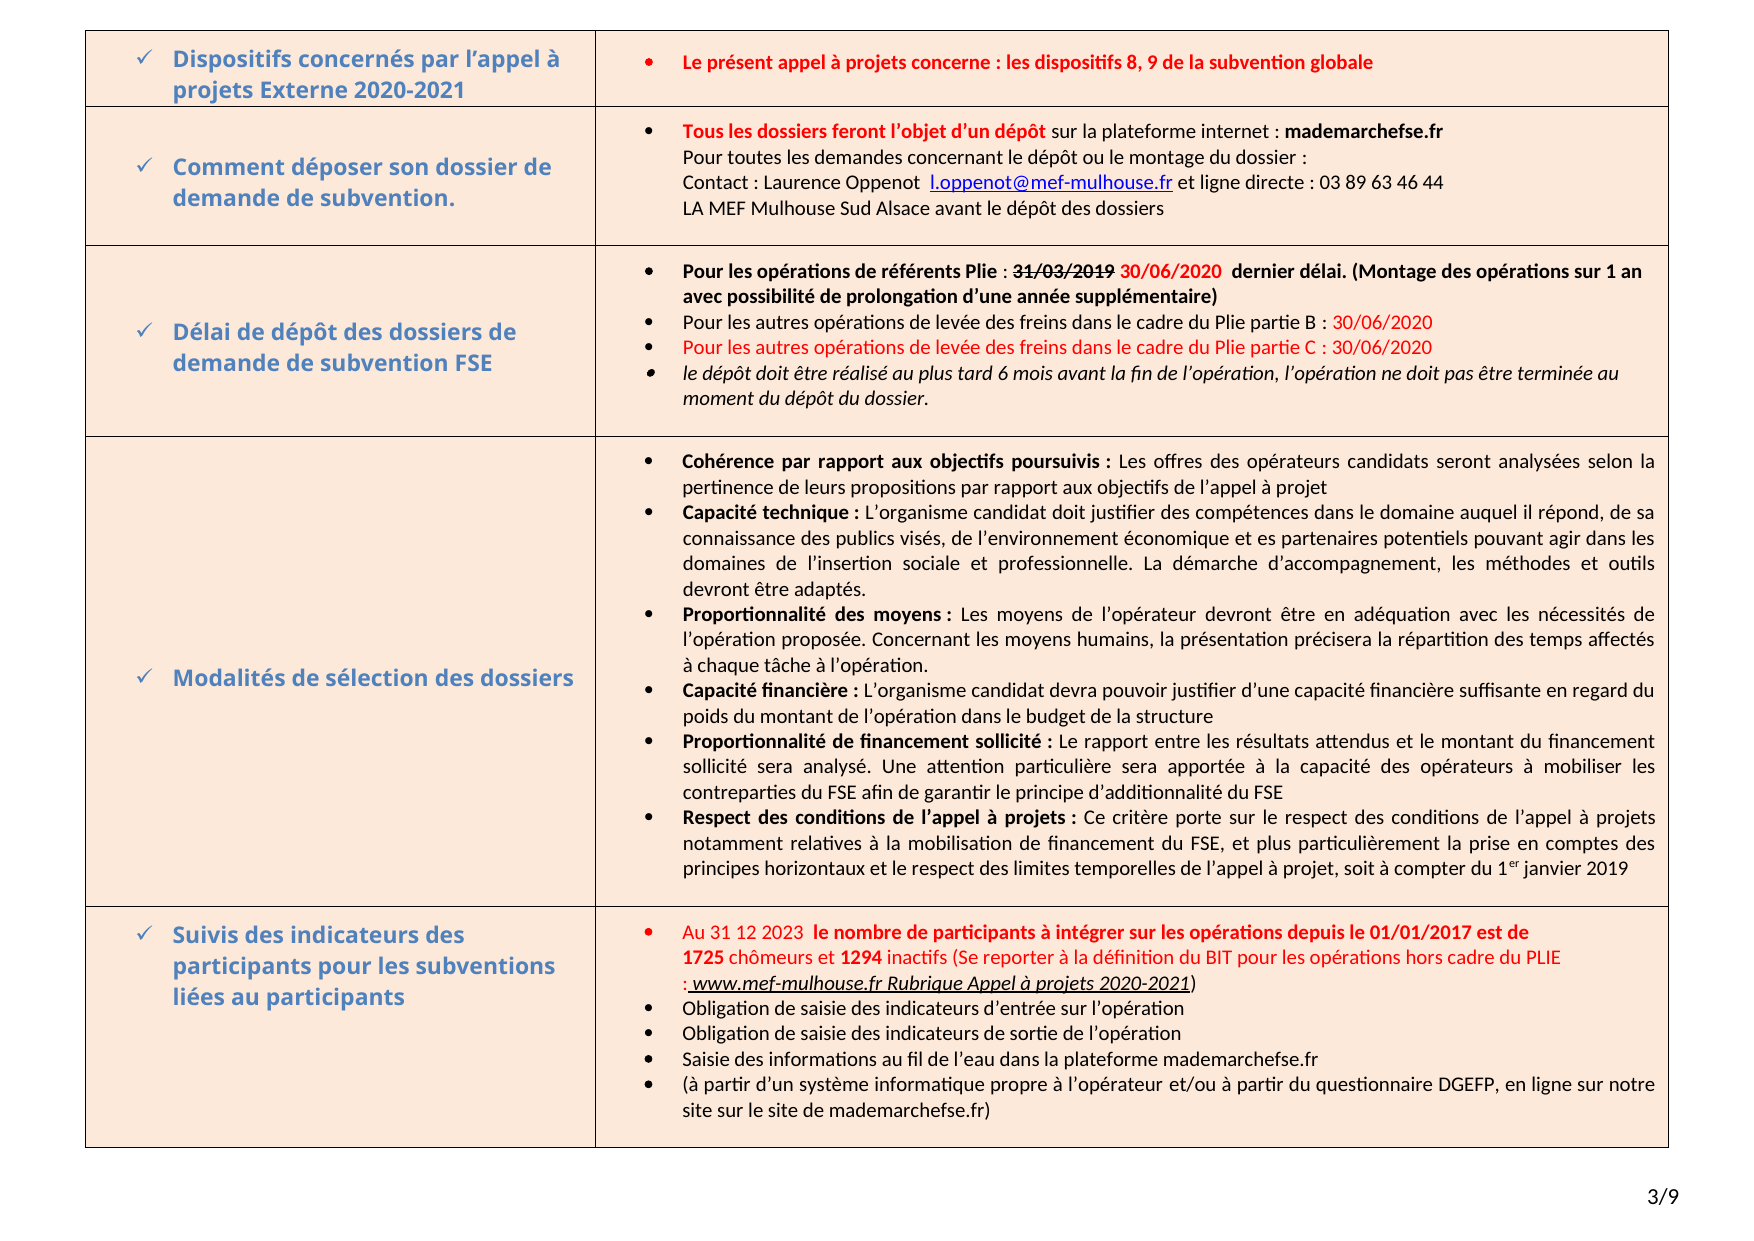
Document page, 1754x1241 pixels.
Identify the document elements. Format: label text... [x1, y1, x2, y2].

table_cell Pour les opérations de référents Plie : 31/03/2019 30/06/2020 dernier délai. (Montage des opérations sur 1 an avec possibilité de prolongation d’une année supplémentaire) Pour les autres opérations de levée des freins dans le cadre du Plie partie B : 30/06/2020 Pour les autres opérations de levée des freins dans le cadre du Plie partie C : 30/06/2020 le dépôt doit être réalisé au plus tard 6 mois avant la fin de l’opération, l’opération ne doit pas être terminée au moment du dépôt du dossier. [596, 246, 1668, 436]
table_cell Modalités de sélection des dossiers [86, 437, 595, 906]
table_cell Comment déposer son dossier de demande de subvention. [86, 107, 595, 245]
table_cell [86, 907, 595, 1147]
table_cell Le présent appel à projets concerne : les dispositifs 8, 9 de la subvention globale [596, 31, 1668, 106]
table_cell Dispositifs concernés par l’appel à projets Externe 2020-2021 [86, 31, 595, 106]
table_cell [596, 907, 1668, 1147]
table_cell Tous les dossiers feront l’objet d’un dépôt sur la plateforme internet : mademarchefse.fr Pour toutes les demandes concernant le dépôt ou le montage du dossier : Contact : Laurence Oppenot l.oppenot@mef-mulhouse.fr et ligne directe : 03 89 63 46 44 LA MEF Mulhouse Sud Alsace avant le dépôt des dossiers [596, 107, 1668, 245]
table_cell Délai de dépôt des dossiers de demande de subvention FSE [86, 246, 595, 436]
table_cell Cohérence par rapport aux objectifs poursuivis : Les offres des opérateurs candidats seront analysées selon la pertinence de leurs propositions par rapport aux objectifs de l’appel à projet Capacité technique : L’organisme candidat doit justifier des compétences dans le domaine auquel il répond, de sa connaissance des publics visés, de l’environnement économique et es partenaires potentiels pouvant agir dans les domaines de l’insertion sociale et professionnelle. La démarche d’accompagnement, les méthodes et outils devront être adaptés. Proportionnalité des moyens : Les moyens de l’opérateur devront être en adéquation avec les nécessités de l’opération proposée. Concernant les moyens humains, la présentation précisera la répartition des temps affectés à chaque tâche à l’opération. Capacité financière : L’organisme candidat devra pouvoir justifier d’une capacité financière suffisante en regard du poids du montant de l’opération dans le budget de la structure Proportionnalité de financement sollicité : Le rapport entre les résultats attendus et le montant du financement sollicité sera analysé. Une attention particulière sera apportée à la capacité des opérateurs à mobiliser les contreparties du FSE afin de garantir le principe d’additionnalité du FSE Respect des conditions de l’appel à projets : Ce critère porte sur le respect des conditions de l’appel à projets notamment relatives à la mobilisation de financement du FSE, et plus particulièrement la prise en comptes des principes horizontaux et le respect des limites temporelles de l’appel à projet, soit à compter du 1er janvier 2019 [596, 437, 1668, 906]
